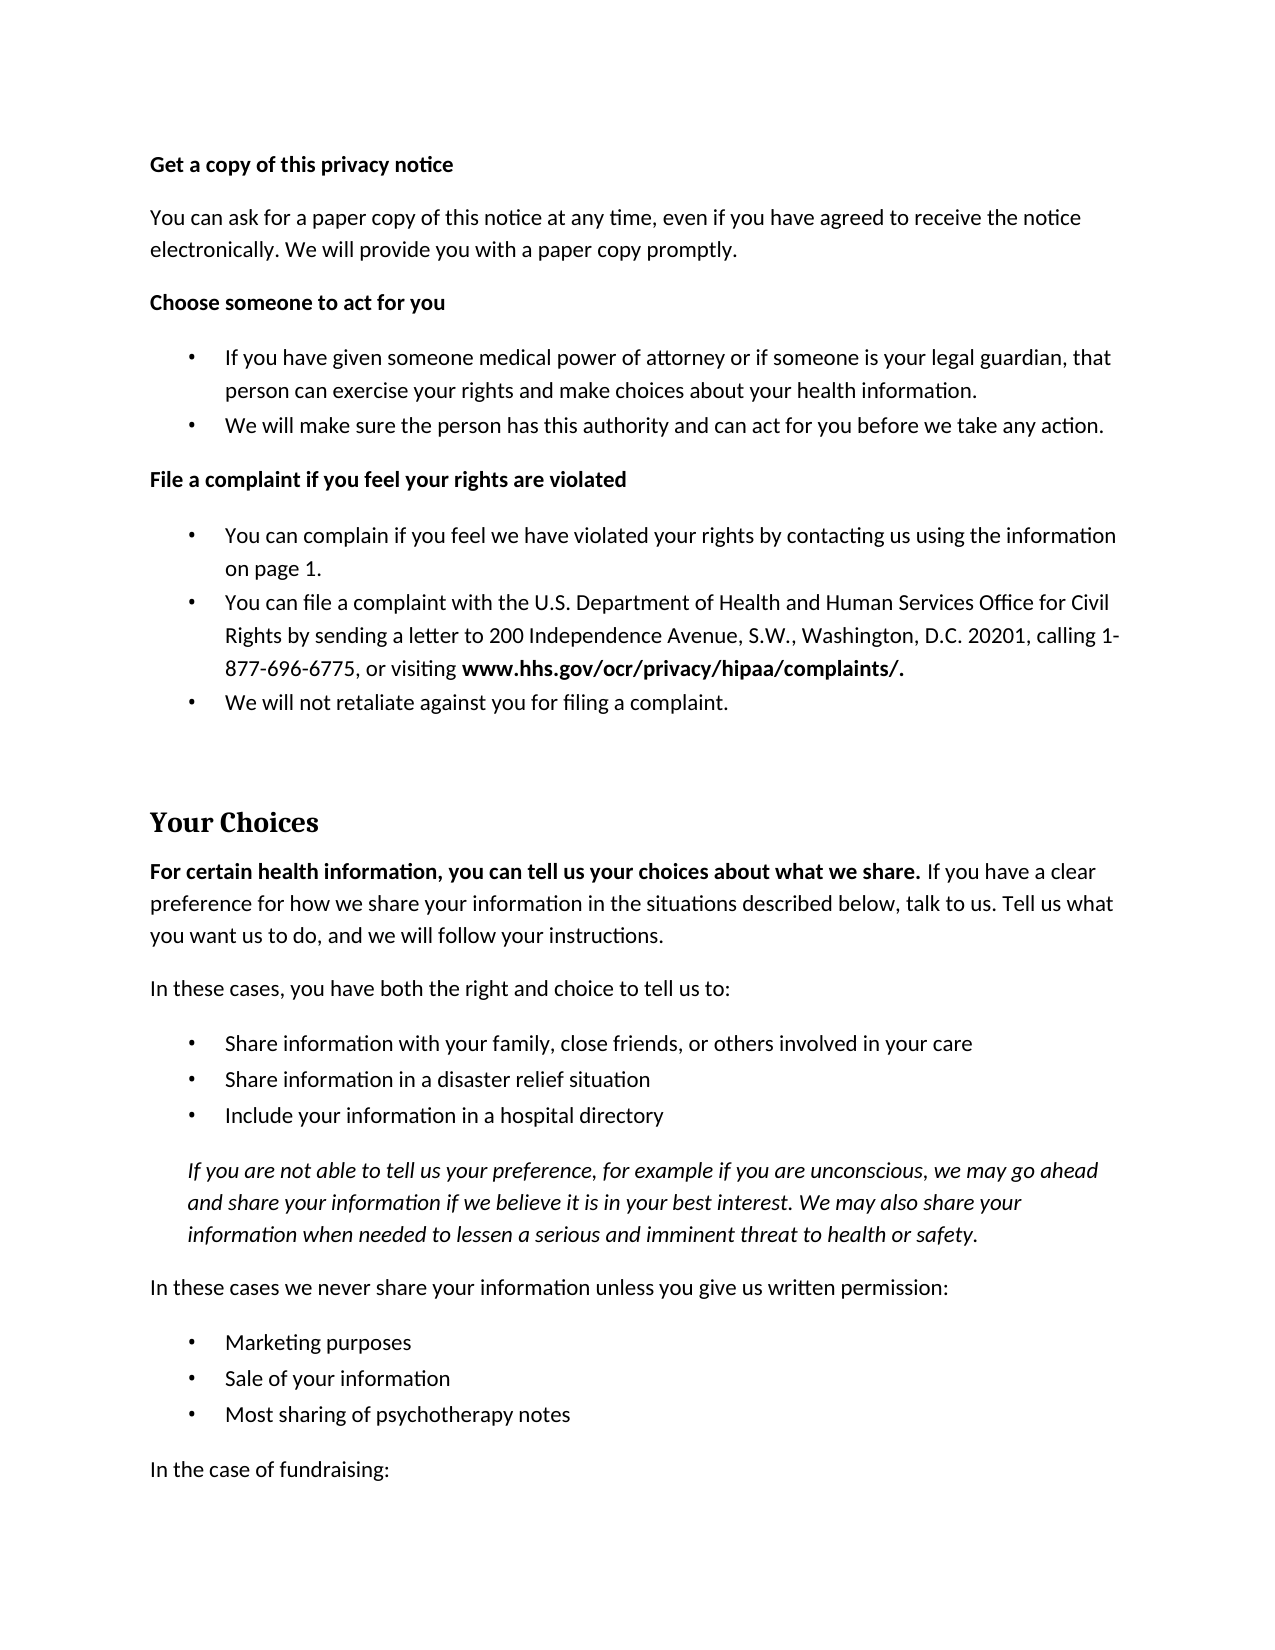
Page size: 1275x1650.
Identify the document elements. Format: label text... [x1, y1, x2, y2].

text In these cases, you have both the right and choice to tell us to: [150, 974, 1125, 1002]
list Sale of your information [187, 1362, 1125, 1393]
text Choose someone to act for you [150, 288, 1125, 316]
list If you have given someone medical power of attorney or if someone is your legal guardian, that person can exercise your rights and make choices about your health information. [187, 341, 1125, 405]
list You can file a complaint with the U.S. Department of Health and Human Services Office for Civil Rights by sending a letter to 200 Independence Avenue, S.W., Washington, D.C. 20201, calling 1-877-696-6775, or visiting www.hhs.gov/ocr/privacy/hipaa/complaints/. [187, 586, 1125, 682]
list We will make sure the person has this authority and can act for you before we take any action. [187, 409, 1125, 440]
list Include your information in a hospital directory [187, 1099, 1125, 1130]
list Share information with your family, close friends, or others involved in your care [187, 1027, 1125, 1058]
list Marketing purposes [187, 1326, 1125, 1357]
list You can complain if you feel we have violated your rights by contacting us using the information on page 1. [187, 519, 1125, 582]
list We will not retaliate against you for filing a complaint. [187, 686, 1125, 717]
text In the case of fundraising: [150, 1455, 1125, 1483]
list Most sharing of psychotherapy notes [187, 1398, 1125, 1429]
text Get a copy of this privacy notice [150, 150, 1125, 178]
text In these cases we never share your information unless you give us written permission: [150, 1273, 1125, 1301]
text You can ask for a paper copy of this notice at any time, even if you have agreed to receive the notice electronically. We will provide you with a paper copy promptly. [150, 203, 1125, 263]
subtitle Your Choices [150, 806, 1125, 839]
text For certain health information, you can tell us your choices about what we share. If you have a clear preference for how we share your information in the situations described below, talk to us. Tell us what you want us to do, and we will follow your instructions. [150, 857, 1125, 949]
text File a complaint if you feel your rights are violated [150, 466, 1125, 494]
text If you are not able to tell us your preference, for example if you are unconscious, we may go ahead and share your information if we believe it is in your best interest. We may also share your information when needed to lessen a serious and imminent threat to health or safety. [187, 1156, 1125, 1248]
list Share information in a disaster relief situation [187, 1063, 1125, 1094]
